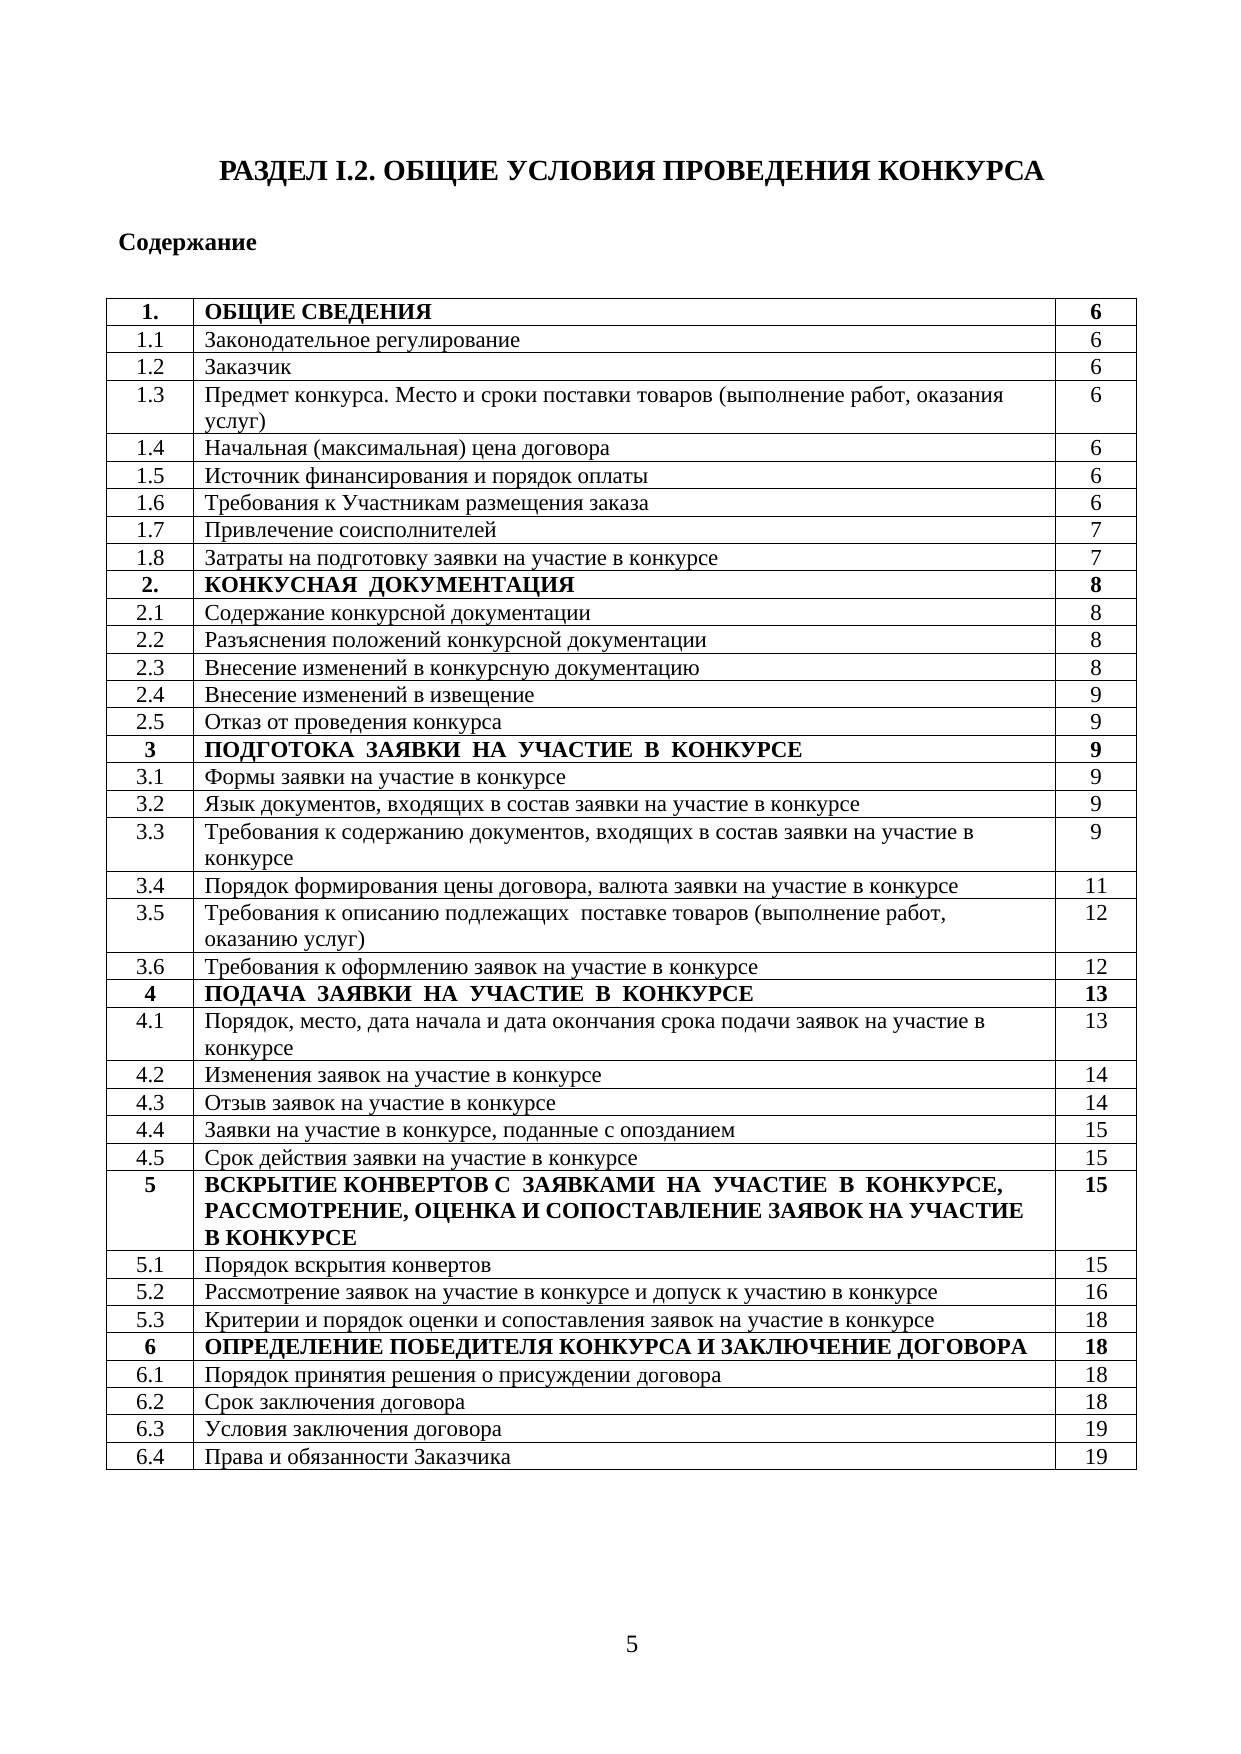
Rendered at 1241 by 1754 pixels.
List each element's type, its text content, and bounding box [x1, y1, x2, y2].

table_cell 14 [1056, 1089, 1136, 1115]
table_cell 1.3 [107, 381, 193, 433]
table_cell Заказчик [194, 353, 1055, 379]
table_cell 2. [107, 571, 193, 598]
table_cell 12 [1056, 953, 1136, 979]
table_cell Предмет конкурса. Место и сроки поставки товаров (выполнение работ, оказания услуг) [194, 381, 1055, 433]
table_cell Требования к содержанию документов, входящих в состав заявки на участие в конкурсе [194, 818, 1055, 871]
table_cell 18 [1056, 1388, 1136, 1414]
table_cell 2.1 [107, 599, 193, 625]
table_cell 6.4 [107, 1443, 193, 1469]
table_cell Законодательное регулирование [194, 326, 1055, 352]
table_header ОБЩИЕ СВЕДЕНИЯ [194, 299, 1055, 325]
table_cell 6 [1056, 326, 1136, 352]
table_cell 4.4 [107, 1116, 193, 1142]
table_cell КОНКУСНАЯ ДОКУМЕНТАЦИЯ [194, 571, 1055, 598]
table_cell 13 [1056, 1008, 1136, 1060]
table_cell 5 [107, 1171, 193, 1250]
table_cell 18 [1056, 1306, 1136, 1332]
table_cell Порядок вскрытия конвертов [194, 1251, 1055, 1277]
table_cell 6 [1056, 381, 1136, 433]
table_cell 6 [107, 1333, 193, 1359]
table_cell 1.2 [107, 353, 193, 379]
table_cell 1.8 [107, 544, 193, 570]
table_cell Затраты на подготовку заявки на участие в конкурсе [194, 544, 1055, 570]
text Содержание [118, 227, 1146, 256]
table_cell 8 [1056, 654, 1136, 680]
table_cell 9 [1056, 708, 1136, 735]
table_cell 1.6 [107, 489, 193, 516]
table_cell Формы заявки на участие в конкурсе [194, 763, 1055, 789]
table_cell 13 [1056, 980, 1136, 1007]
table_cell 2.3 [107, 654, 193, 680]
table_cell 1.4 [107, 434, 193, 461]
table_cell Требования к Участникам размещения заказа [194, 489, 1055, 516]
table_cell 4.5 [107, 1144, 193, 1170]
table_cell 6.3 [107, 1415, 193, 1442]
table_cell Порядок формирования цены договора, валюта заявки на участие в конкурсе [194, 872, 1055, 898]
table_cell Срок действия заявки на участие в конкурсе [194, 1144, 1055, 1170]
table_cell 18 [1056, 1333, 1136, 1359]
table_cell 6.1 [107, 1361, 193, 1387]
table_cell 6 [1056, 434, 1136, 461]
table_cell 8 [1056, 599, 1136, 625]
table_cell 9 [1056, 818, 1136, 871]
table_cell 2.5 [107, 708, 193, 735]
table_cell Отзыв заявок на участие в конкурсе [194, 1089, 1055, 1115]
table_cell 15 [1056, 1144, 1136, 1170]
table_cell 5.3 [107, 1306, 193, 1332]
table_cell 4 [107, 980, 193, 1007]
table_cell Изменения заявок на участие в конкурсе [194, 1061, 1055, 1088]
table_cell Права и обязанности Заказчика [194, 1443, 1055, 1469]
table_cell ПОДАЧА ЗАЯВКИ НА УЧАСТИЕ В КОНКУРСЕ [194, 980, 1055, 1007]
table_cell 6 [1056, 489, 1136, 516]
table_cell 6.2 [107, 1388, 193, 1414]
table_cell 4.1 [107, 1008, 193, 1060]
table_cell 5.2 [107, 1279, 193, 1305]
table_cell 15 [1056, 1251, 1136, 1277]
table_cell 11 [1056, 872, 1136, 898]
table_cell ПОДГОТОКА ЗАЯВКИ НА УЧАСТИЕ В КОНКУРСЕ [194, 736, 1055, 762]
table_cell Привлечение соисполнителей [194, 517, 1055, 543]
table_cell 1.5 [107, 462, 193, 488]
table_cell 6 [1056, 353, 1136, 379]
table_cell Порядок принятия решения о присуждении договора [194, 1361, 1055, 1387]
table_cell 2.2 [107, 626, 193, 652]
table_cell 12 [1056, 899, 1136, 952]
table_cell 4.2 [107, 1061, 193, 1088]
table_cell 6 [1056, 462, 1136, 488]
table_cell 5.1 [107, 1251, 193, 1277]
table_cell Внесение изменений в извещение [194, 681, 1055, 707]
table_cell Начальная (максимальная) цена договора [194, 434, 1055, 461]
table_cell 3.1 [107, 763, 193, 789]
table_cell 9 [1056, 791, 1136, 817]
table_cell 3.6 [107, 953, 193, 979]
table_cell 9 [1056, 763, 1136, 789]
table_cell 7 [1056, 544, 1136, 570]
table_cell 7 [1056, 517, 1136, 543]
table_cell 15 [1056, 1116, 1136, 1142]
table_cell Условия заключения договора [194, 1415, 1055, 1442]
table_cell ОПРЕДЕЛЕНИЕ ПОБЕДИТЕЛЯ КОНКУРСА И ЗАКЛЮЧЕНИЕ ДОГОВОРА [194, 1333, 1055, 1359]
table_cell 18 [1056, 1361, 1136, 1387]
table_cell Внесение изменений в конкурсную документацию [194, 654, 1055, 680]
table_cell 14 [1056, 1061, 1136, 1088]
table_cell Содержание конкурсной документации [194, 599, 1055, 625]
table_cell 4.3 [107, 1089, 193, 1115]
table_cell 19 [1056, 1415, 1136, 1442]
table_cell ВСКРЫТИЕ КОНВЕРТОВ С ЗАЯВКАМИ НА УЧАСТИЕ В КОНКУРСЕ, РАССМОТРЕНИЕ, ОЦЕНКА И СОПОСТАВЛЕНИЕ ЗАЯВОК НА УЧАСТИЕ В КОНКУРСЕ [194, 1171, 1055, 1250]
table_cell 9 [1056, 736, 1136, 762]
table_cell Язык документов, входящих в состав заявки на участие в конкурсе [194, 791, 1055, 817]
table_cell Срок заключения договора [194, 1388, 1055, 1414]
table_header 6 [1056, 299, 1136, 325]
table_cell 19 [1056, 1443, 1136, 1469]
table_cell Критерии и порядок оценки и сопоставления заявок на участие в конкурсе [194, 1306, 1055, 1332]
table_cell 3.4 [107, 872, 193, 898]
table_cell 3.2 [107, 791, 193, 817]
table_header 1. [107, 299, 193, 325]
table_cell 16 [1056, 1279, 1136, 1305]
table_cell Разъяснения положений конкурсной документации [194, 626, 1055, 652]
table_cell Порядок, место, дата начала и дата окончания срока подачи заявок на участие в конкурсе [194, 1008, 1055, 1060]
table_cell 15 [1056, 1171, 1136, 1250]
table_cell Отказ от проведения конкурса [194, 708, 1055, 735]
table_cell Заявки на участие в конкурсе, поданные с опозданием [194, 1116, 1055, 1142]
table_cell Источник финансирования и порядок оплаты [194, 462, 1055, 488]
table_cell 8 [1056, 571, 1136, 598]
table_cell Требования к оформлению заявок на участие в конкурсе [194, 953, 1055, 979]
table_cell Требования к описанию подлежащих поставке товаров (выполнение работ, оказанию услуг) [194, 899, 1055, 952]
table_cell 2.4 [107, 681, 193, 707]
table_cell 1.7 [107, 517, 193, 543]
table_cell Рассмотрение заявок на участие в конкурсе и допуск к участию в конкурсе [194, 1279, 1055, 1305]
table_cell 9 [1056, 681, 1136, 707]
table_cell 3.3 [107, 818, 193, 871]
table_cell 1.1 [107, 326, 193, 352]
table_cell 3 [107, 736, 193, 762]
subtitle РАЗДЕЛ I.2. ОБЩИЕ УСЛОВИЯ ПРОВЕДЕНИЯ КОНКУРСА [118, 153, 1146, 186]
table_cell 3.5 [107, 899, 193, 952]
table_cell 8 [1056, 626, 1136, 652]
